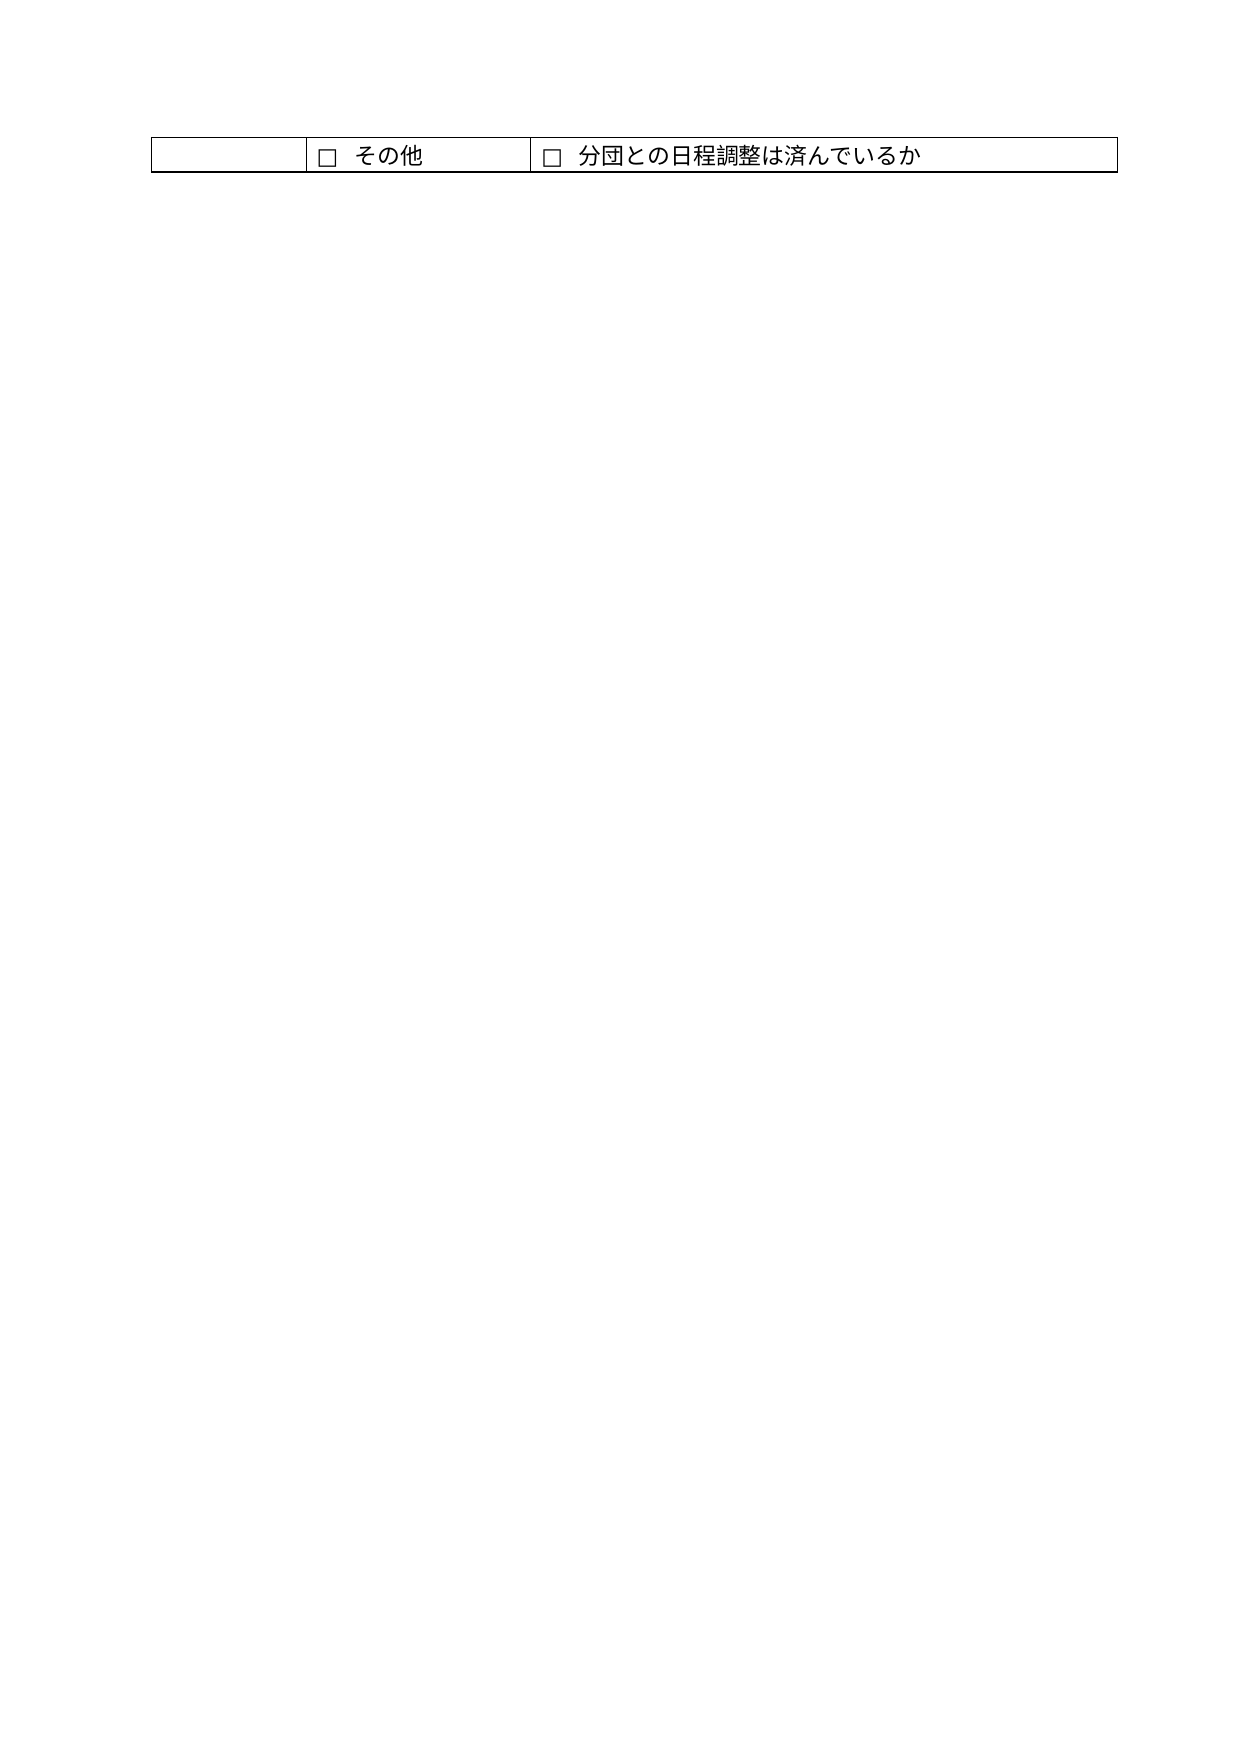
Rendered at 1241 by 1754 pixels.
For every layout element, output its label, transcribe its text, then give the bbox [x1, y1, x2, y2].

table_cell その他 [307, 138, 530, 171]
table_cell 分団との日程調整は済んでいるか [531, 138, 1117, 171]
